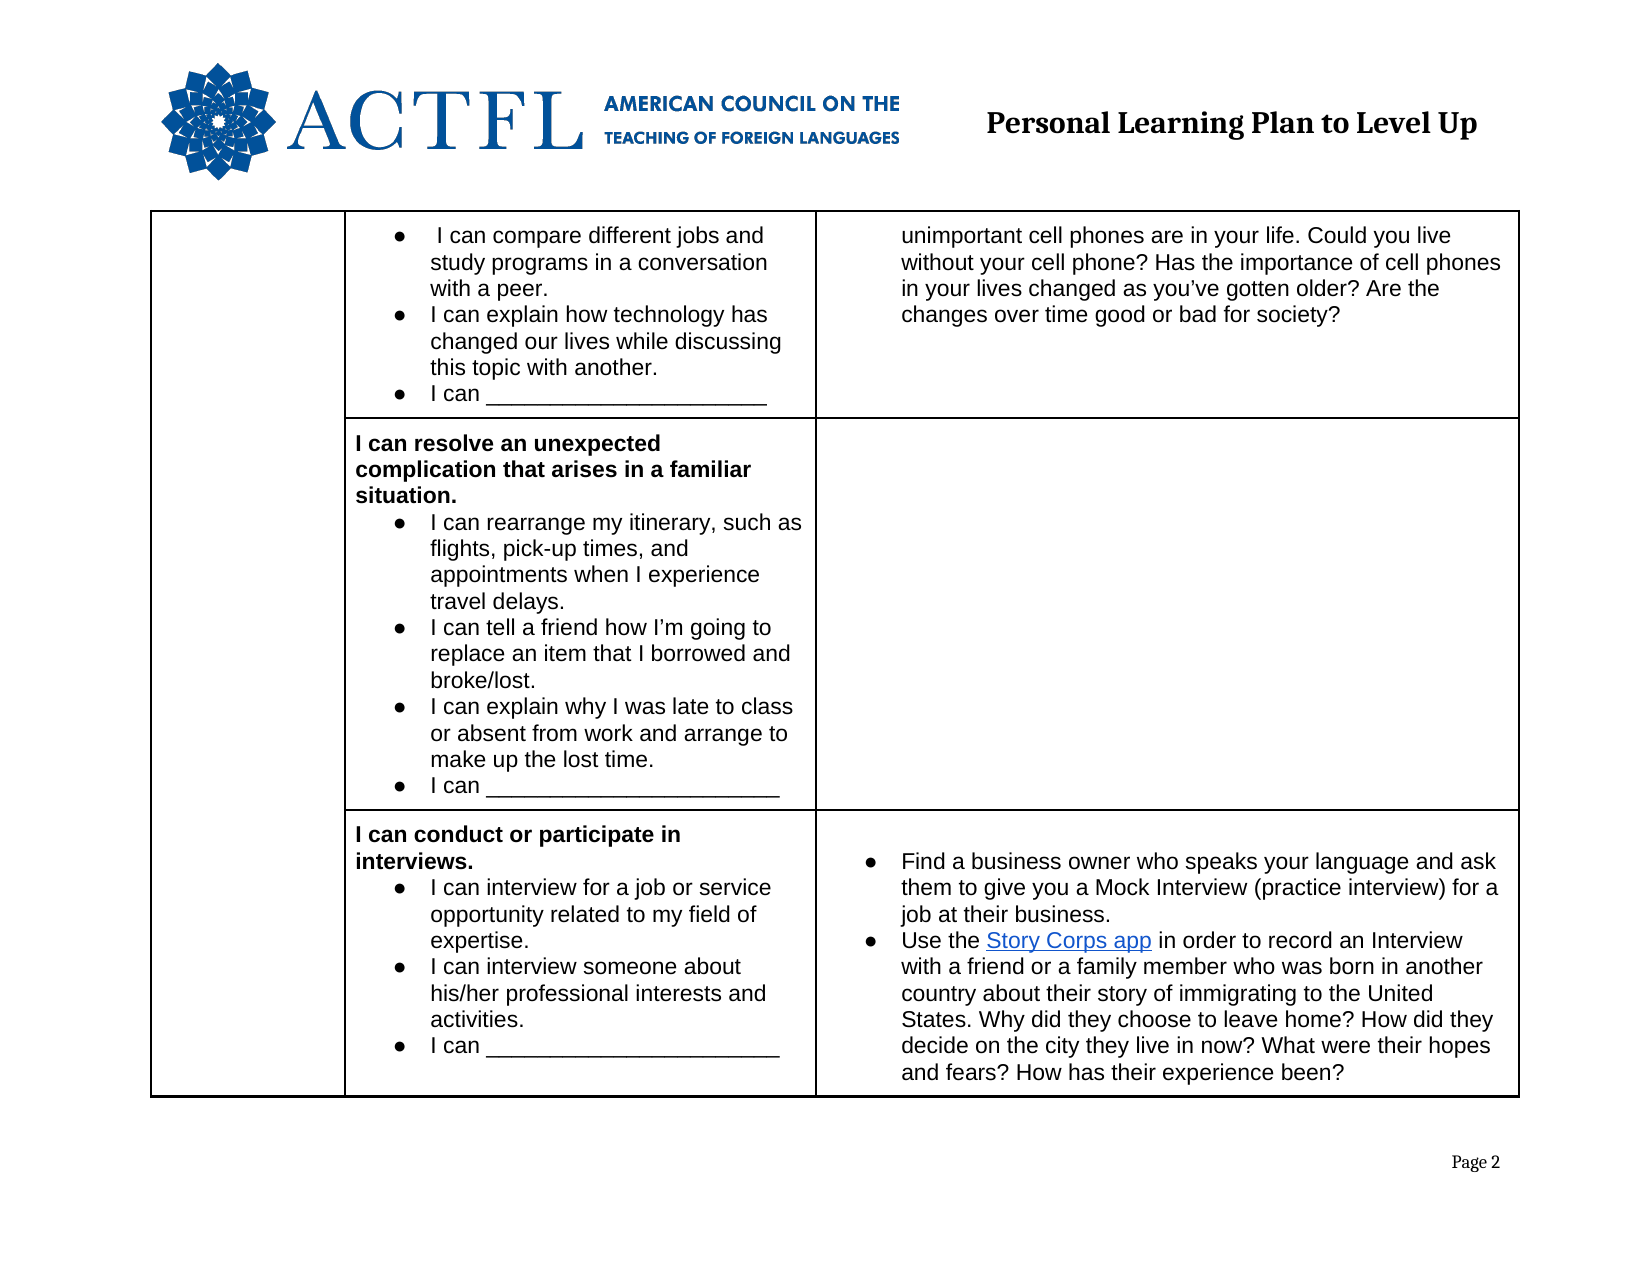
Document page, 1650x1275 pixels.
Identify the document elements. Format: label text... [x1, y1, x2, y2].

table_cell [817, 419, 1518, 809]
table_cell I can conduct or participate in interviews. I can interview for a job or service opportunity related to my field of expertise. I can interview someone about his/her professional interests and activities. I can _______________________ [346, 811, 815, 1095]
table_cell Find a business owner who speaks your language and ask them to give you a Mock Interview (practice interview) for a job at their business. Use the Story Corps app in order to record an Interview with a friend or a family member who was born in another country about their story of immigrating to the United States. Why did they choose to leave home? How did they decide on the city they live in now? What were their hopes and fears? How has their experience been? [817, 811, 1518, 1095]
table_cell I can resolve an unexpected complication that arises in a familiar situation. I can rearrange my itinerary, such as flights, pick-up times, and appointments when I experience travel delays. I can tell a friend how I’m going to replace an item that I borrowed and broke/lost. I can explain why I was late to class or absent from work and arrange to make up the lost time. I can _______________________ [346, 419, 815, 809]
picture [161, 63, 899, 184]
